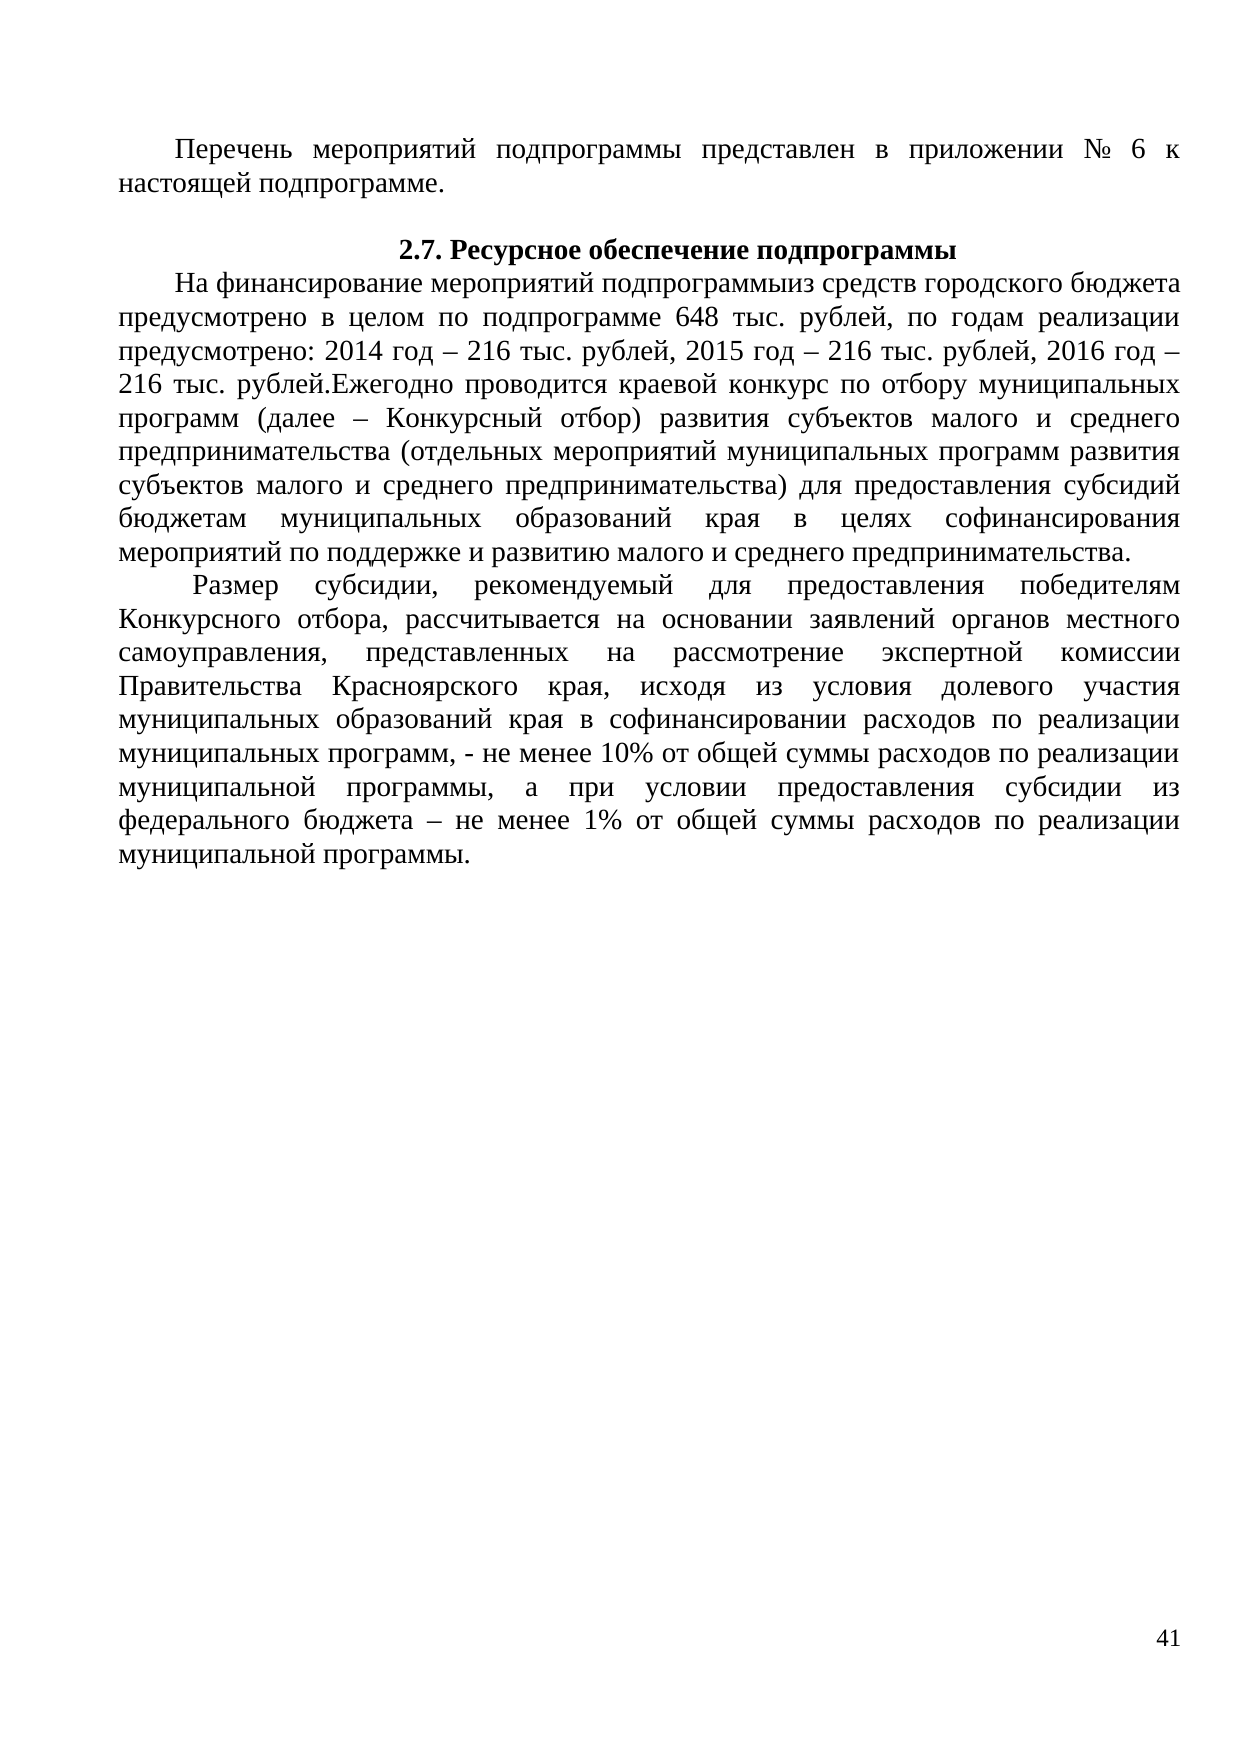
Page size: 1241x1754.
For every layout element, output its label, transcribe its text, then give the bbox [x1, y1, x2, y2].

text Перечень мероприятий подпрограммы представлен в приложении № 6 к настоящей подпрограмме. [118, 131, 1181, 198]
text Размер субсидии, рекомендуемый для предоставления победителям Конкурсного отбора, рассчитывается на основании заявлений органов местного самоуправления, представленных на рассмотрение экспертной комиссии Правительства Красноярского края, исходя из условия долевого участия муниципальных образований края в софинансировании расходов по реализации муниципальных программ, - не менее 10% от общей суммы расходов по реализации муниципальной программы, а при условии предоставления субсидии из федерального бюджета – не менее 1% от общей суммы расходов по реализации муниципальной программы. [118, 567, 1181, 869]
text 2.7. Ресурсное обеспечение подпрограммы [118, 232, 1181, 266]
text На финансирование мероприятий подпрограммыиз средств городского бюджета предусмотрено в целом по подпрограмме 648 тыс. рублей, по годам реализации предусмотрено: 2014 год – 216 тыс. рублей, 2015 год – 216 тыс. рублей, 2016 год – 216 тыс. рублей.Ежегодно проводится краевой конкурс по отбору муниципальных программ (далее – Конкурсный отбор) развития субъектов малого и среднего предпринимательства (отдельных мероприятий муниципальных программ развития субъектов малого и среднего предпринимательства) для предоставления субсидий бюджетам муниципальных образований края в целях софинансирования мероприятий по поддержке и развитию малого и среднего предпринимательства. [118, 266, 1181, 567]
